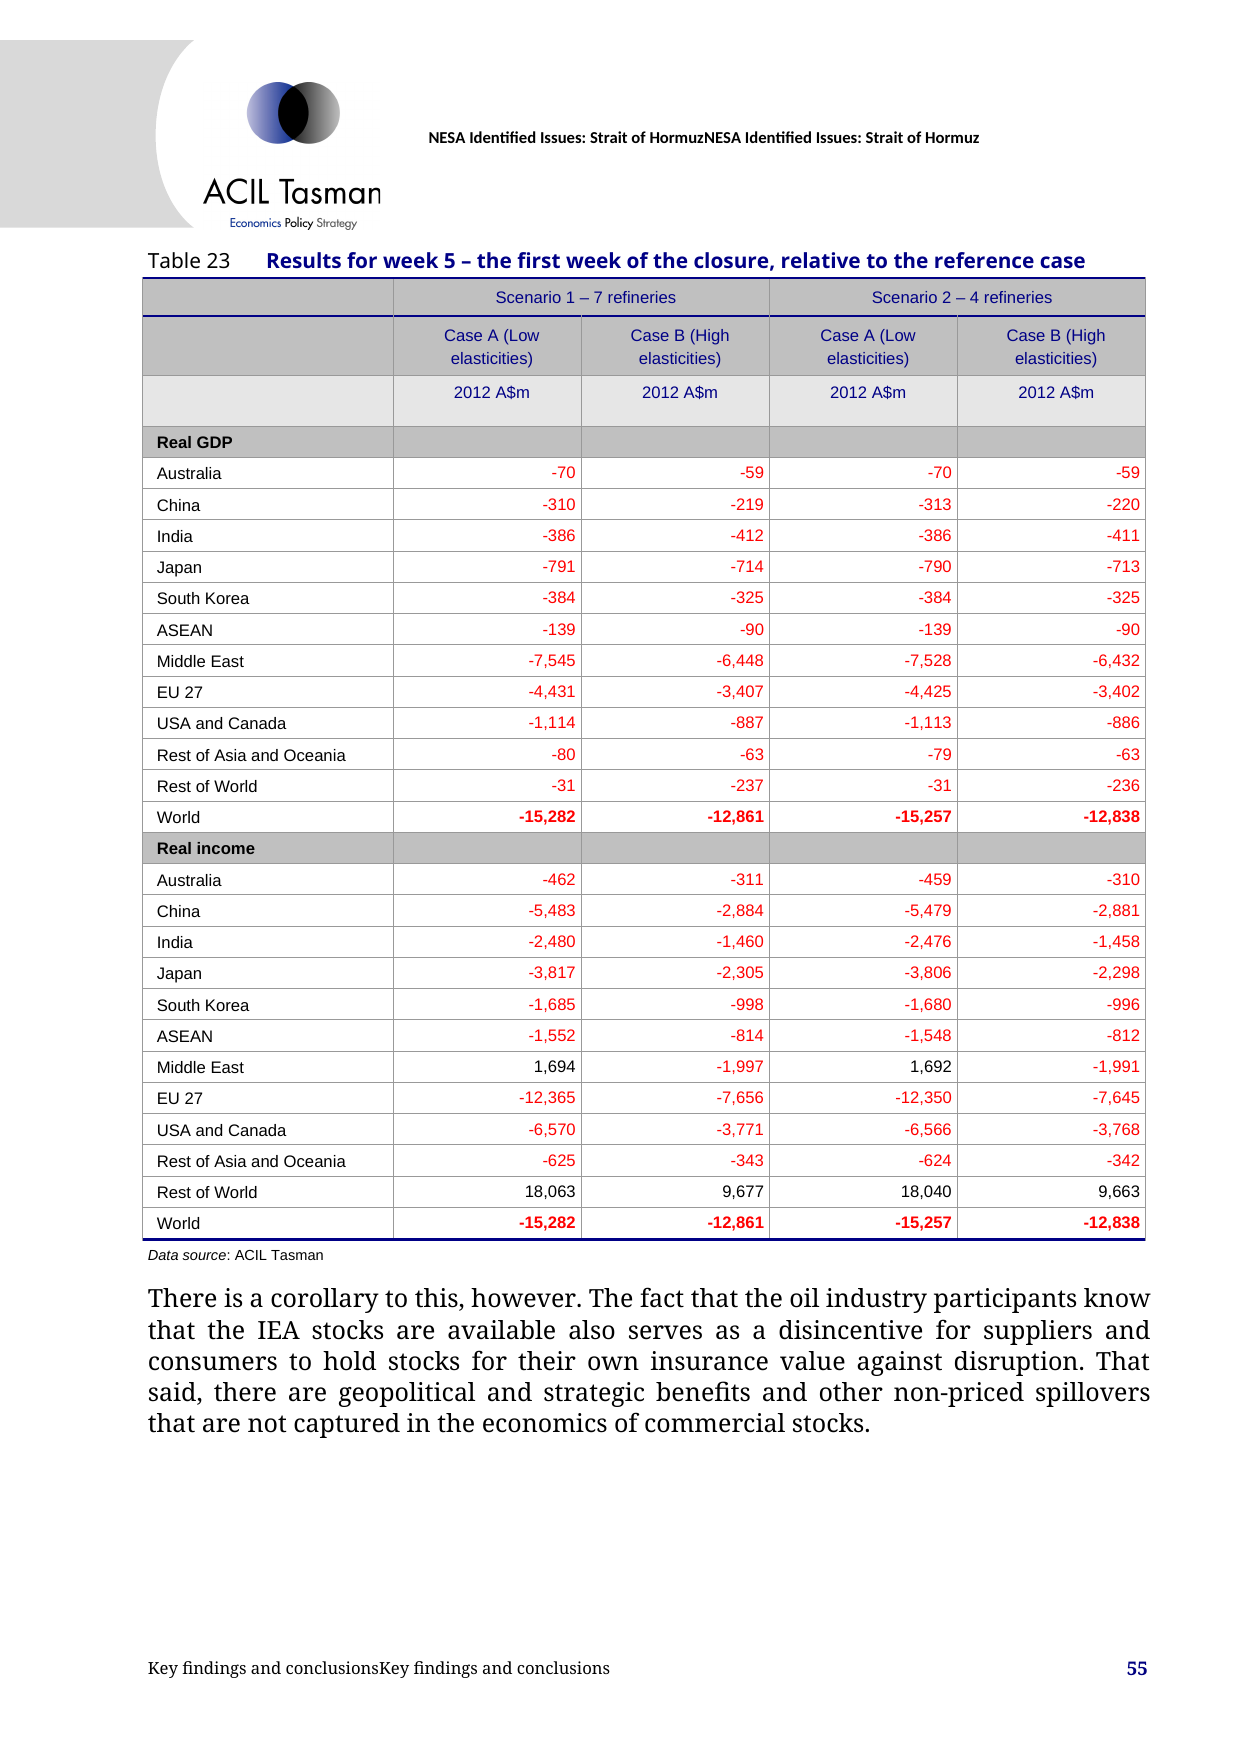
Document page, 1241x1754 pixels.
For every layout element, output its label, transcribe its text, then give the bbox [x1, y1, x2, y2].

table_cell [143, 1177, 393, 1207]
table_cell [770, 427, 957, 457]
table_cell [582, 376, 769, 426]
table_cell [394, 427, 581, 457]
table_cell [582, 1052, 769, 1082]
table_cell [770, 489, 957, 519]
text Data source: ACIL Tasman [148, 1245, 1152, 1264]
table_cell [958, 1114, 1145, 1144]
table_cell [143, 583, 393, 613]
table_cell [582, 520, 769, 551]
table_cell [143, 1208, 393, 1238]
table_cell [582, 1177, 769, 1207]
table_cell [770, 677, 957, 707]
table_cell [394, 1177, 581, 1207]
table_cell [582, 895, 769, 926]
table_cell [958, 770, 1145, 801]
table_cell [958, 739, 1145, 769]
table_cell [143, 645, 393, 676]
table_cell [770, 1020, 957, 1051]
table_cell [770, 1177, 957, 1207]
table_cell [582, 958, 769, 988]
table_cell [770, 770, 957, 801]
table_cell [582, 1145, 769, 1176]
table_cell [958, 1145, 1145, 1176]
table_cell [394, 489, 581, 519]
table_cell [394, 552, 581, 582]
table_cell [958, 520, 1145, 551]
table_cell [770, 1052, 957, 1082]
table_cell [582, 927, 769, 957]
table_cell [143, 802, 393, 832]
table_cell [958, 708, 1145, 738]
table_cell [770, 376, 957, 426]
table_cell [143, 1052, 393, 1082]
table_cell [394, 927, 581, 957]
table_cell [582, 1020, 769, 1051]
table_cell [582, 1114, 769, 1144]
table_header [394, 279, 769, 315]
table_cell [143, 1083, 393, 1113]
text There is a corollary to this, however. The fact that the oil industry participants know that the IEA stocks are available also serves as a disincentive for suppliers and consumers to hold stocks for their own insurance value against disruption. That said, there are geopolitical and strategic benefits and other non-priced spillovers that are not captured in the economics of commercial stocks. [148, 1283, 1152, 1439]
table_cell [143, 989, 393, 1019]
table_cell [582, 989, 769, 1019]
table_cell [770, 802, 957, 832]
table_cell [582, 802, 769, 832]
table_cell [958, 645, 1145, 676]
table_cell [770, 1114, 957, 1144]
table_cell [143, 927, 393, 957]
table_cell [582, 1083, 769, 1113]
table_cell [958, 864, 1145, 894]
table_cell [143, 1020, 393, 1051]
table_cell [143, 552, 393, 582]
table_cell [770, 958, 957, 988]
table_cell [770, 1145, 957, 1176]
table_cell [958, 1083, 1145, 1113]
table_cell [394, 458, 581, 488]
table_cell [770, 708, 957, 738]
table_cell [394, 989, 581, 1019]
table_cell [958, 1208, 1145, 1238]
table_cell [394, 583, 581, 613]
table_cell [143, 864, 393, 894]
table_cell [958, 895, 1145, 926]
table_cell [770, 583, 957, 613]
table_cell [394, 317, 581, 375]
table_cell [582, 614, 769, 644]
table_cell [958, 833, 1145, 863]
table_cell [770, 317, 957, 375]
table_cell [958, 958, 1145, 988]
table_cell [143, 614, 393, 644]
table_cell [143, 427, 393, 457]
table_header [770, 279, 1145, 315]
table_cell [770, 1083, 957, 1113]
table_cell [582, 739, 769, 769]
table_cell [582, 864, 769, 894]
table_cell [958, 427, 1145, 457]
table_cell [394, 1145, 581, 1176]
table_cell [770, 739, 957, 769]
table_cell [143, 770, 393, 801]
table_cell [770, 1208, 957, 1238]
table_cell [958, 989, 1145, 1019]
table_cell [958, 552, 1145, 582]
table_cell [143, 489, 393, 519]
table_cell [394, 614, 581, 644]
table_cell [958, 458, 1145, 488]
text Table 23 Results for week 5 – the first week of the closure, relative to the reference case [148, 248, 1152, 273]
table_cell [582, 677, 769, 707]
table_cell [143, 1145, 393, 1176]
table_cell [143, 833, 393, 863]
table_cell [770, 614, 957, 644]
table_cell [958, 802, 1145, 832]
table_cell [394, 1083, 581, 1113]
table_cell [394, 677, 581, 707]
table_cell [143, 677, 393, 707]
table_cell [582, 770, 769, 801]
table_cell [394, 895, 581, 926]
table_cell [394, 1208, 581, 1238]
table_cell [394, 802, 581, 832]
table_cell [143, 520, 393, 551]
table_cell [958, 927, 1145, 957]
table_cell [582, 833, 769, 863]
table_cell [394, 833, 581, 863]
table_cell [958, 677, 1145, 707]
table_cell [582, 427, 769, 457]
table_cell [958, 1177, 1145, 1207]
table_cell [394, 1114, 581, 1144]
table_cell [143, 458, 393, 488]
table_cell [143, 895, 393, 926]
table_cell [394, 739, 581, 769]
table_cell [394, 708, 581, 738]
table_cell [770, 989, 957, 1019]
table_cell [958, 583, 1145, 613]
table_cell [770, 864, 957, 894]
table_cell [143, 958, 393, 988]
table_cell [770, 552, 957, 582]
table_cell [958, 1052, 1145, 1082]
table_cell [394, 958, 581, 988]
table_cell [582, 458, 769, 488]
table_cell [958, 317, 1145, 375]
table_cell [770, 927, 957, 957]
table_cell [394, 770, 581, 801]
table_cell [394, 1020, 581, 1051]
picture [203, 82, 381, 230]
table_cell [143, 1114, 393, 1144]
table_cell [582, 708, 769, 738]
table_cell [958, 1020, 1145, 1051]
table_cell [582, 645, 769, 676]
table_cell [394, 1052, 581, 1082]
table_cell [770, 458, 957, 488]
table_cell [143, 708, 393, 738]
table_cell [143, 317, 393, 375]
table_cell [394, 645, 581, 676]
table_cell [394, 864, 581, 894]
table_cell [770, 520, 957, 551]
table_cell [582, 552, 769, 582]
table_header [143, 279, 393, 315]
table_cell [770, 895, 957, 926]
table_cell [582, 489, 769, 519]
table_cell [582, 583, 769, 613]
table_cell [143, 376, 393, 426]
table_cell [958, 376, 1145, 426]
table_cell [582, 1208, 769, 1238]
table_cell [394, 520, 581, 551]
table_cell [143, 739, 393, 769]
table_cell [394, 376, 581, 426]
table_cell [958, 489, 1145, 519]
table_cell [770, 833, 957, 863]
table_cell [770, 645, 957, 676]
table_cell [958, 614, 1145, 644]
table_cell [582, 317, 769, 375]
